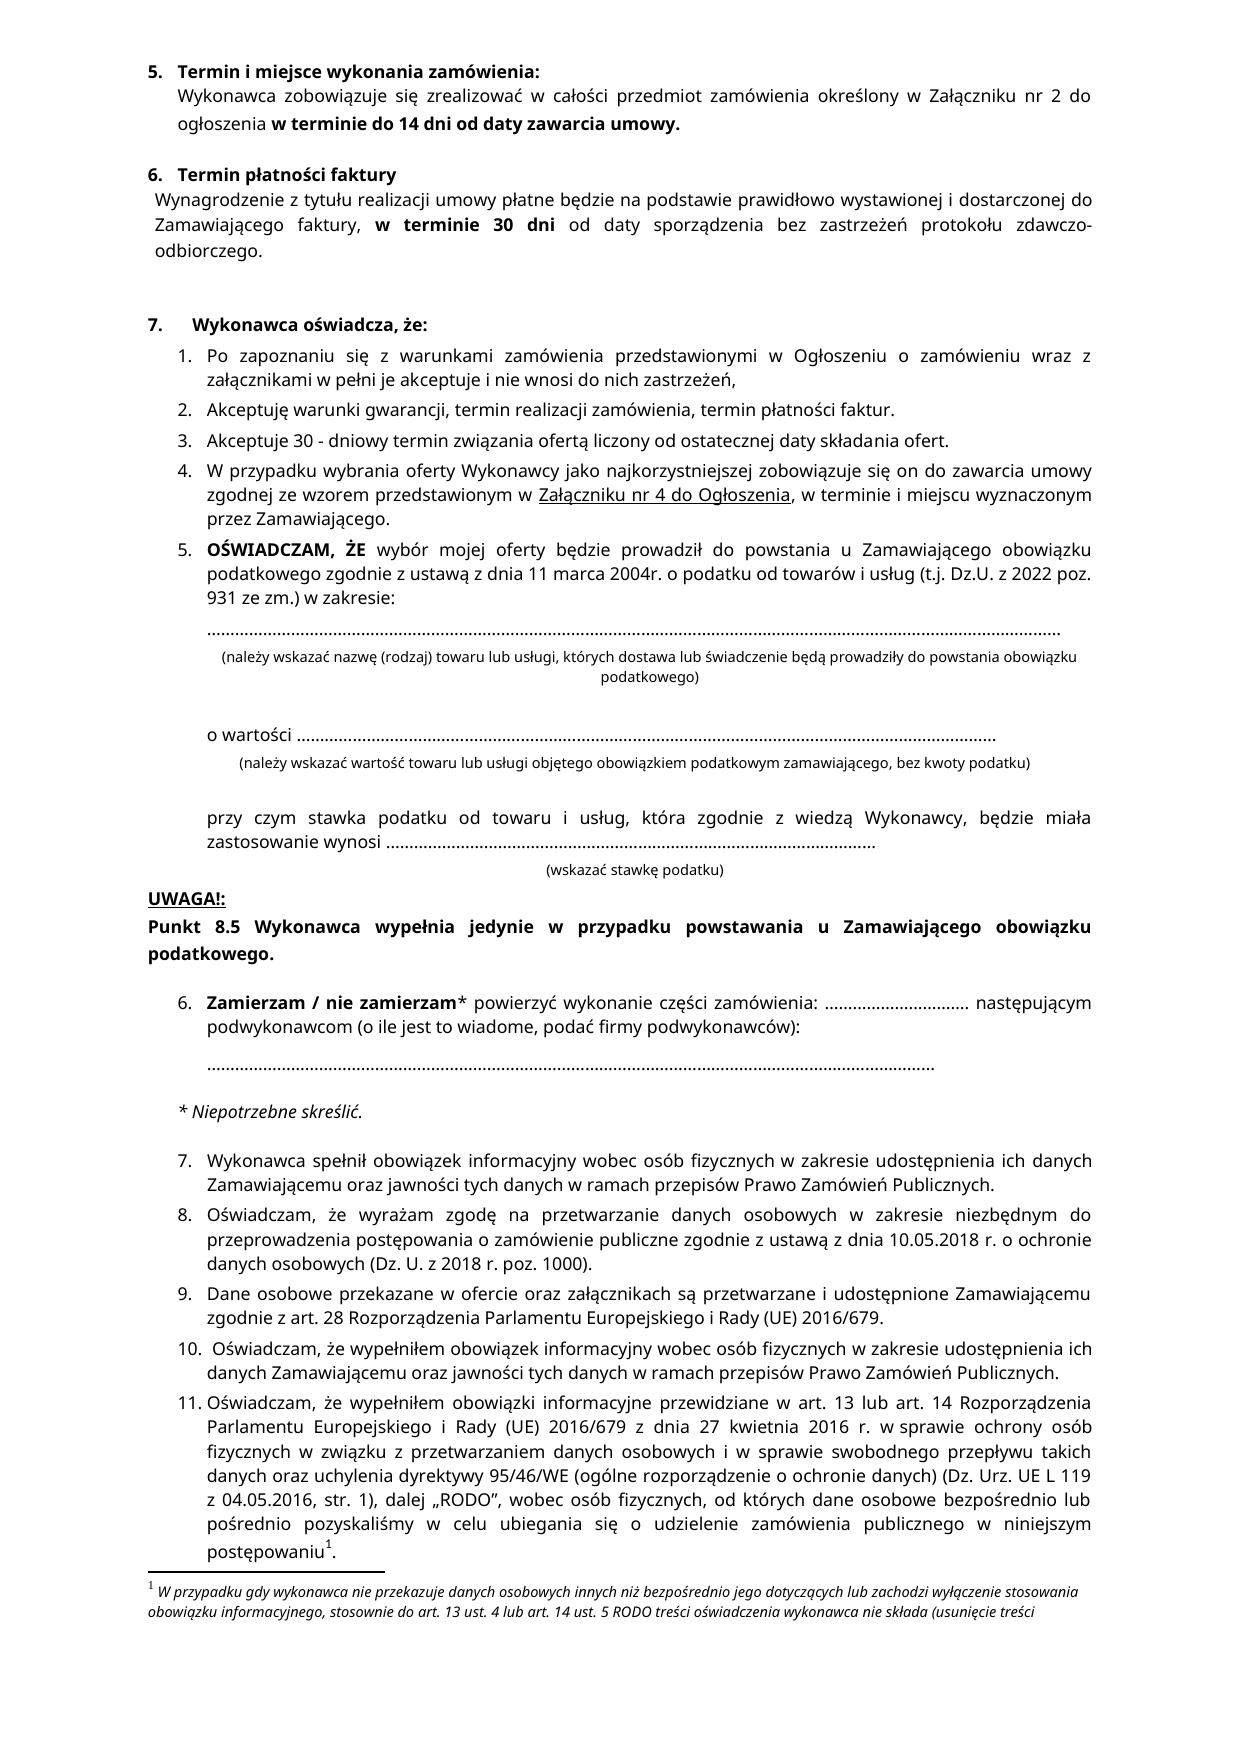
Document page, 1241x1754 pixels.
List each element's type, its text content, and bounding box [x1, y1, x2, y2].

list Akceptuję warunki gwarancji, termin realizacji zamówienia, termin płatności faktur. [177, 398, 1093, 422]
list W przypadku wybrania oferty Wykonawcy jako najkorzystniejszej zobowiązuje się on do zawarcia umowy zgodnej ze wzorem przedstawionym w Załączniku nr 4 do Ogłoszenia, w terminie i miejscu wyznaczonym przez Zamawiającego. [177, 458, 1093, 531]
list przy czym stawka podatku od towaru i usług, która zgodnie z wiedzą Wykonawcy, będzie miała zastosowanie wynosi …………………………………………………………………………………………… [207, 806, 1093, 854]
list Oświadczam, że wyrażam zgodę na przetwarzanie danych osobowych w zakresie niezbędnym do przeprowadzenia postępowania o zamówienie publiczne zgodnie z ustawą z dnia 10.05.2018 r. o ochronie danych osobowych (Dz. U. z 2018 r. poz. 1000). [177, 1203, 1093, 1275]
list ………………………………………………………………………………………………………………………………………………………………… [177, 616, 1093, 640]
list Zamierzam / nie zamierzam* powierzyć wykonanie części zamówienia: …………………………. następującym podwykonawcom (o ile jest to wiadome, podać firmy podwykonawców): [177, 990, 1093, 1039]
list Wykonawca oświadcza, że: [148, 313, 1093, 337]
list Dane osobowe przekazane w ofercie oraz załącznikach są przetwarzane i udostępnione Zamawiającemu zgodnie z art. 28 Rozporządzenia Parlamentu Europejskiego i Rady (UE) 2016/679. [177, 1282, 1093, 1330]
list (należy wskazać nazwę (rodzaj) towaru lub usługi, których dostawa lub świadczenie będą prowadziły do powstania obowiązku podatkowego) [207, 646, 1093, 686]
list Po zapoznaniu się z warunkami zamówienia przedstawionymi w Ogłoszeniu o zamówieniu wraz z załącznikami w pełni je akceptuje i nie wnosi do nich zastrzeżeń, [177, 343, 1093, 391]
list Wykonawca spełnił obowiązek informacyjny wobec osób fizycznych w zakresie udostępnienia ich danych Zamawiającemu oraz jawności tych danych w ramach przepisów Prawo Zamówień Publicznych. [177, 1148, 1093, 1197]
list Oświadczam, że wypełniłem obowiązki informacyjne przewidziane w art. 13 lub art. 14 Rozporządzenia Parlamentu Europejskiego i Rady (UE) 2016/679 z dnia 27 kwietnia 2016 r. w sprawie ochrony osób fizycznych w związku z przetwarzaniem danych osobowych i w sprawie swobodnego przepływu takich danych oraz uchylenia dyrektywy 95/46/WE (ogólne rozporządzenie o ochronie danych) (Dz. Urz. UE L 119 z 04.05.2016, str. 1), dalej „RODO”, wobec osób fizycznych, od których dane osobowe bezpośrednio lub pośrednio pozyskaliśmy w celu ubiegania się o udzielenie zamówienia publicznego w niniejszym postępowaniu. [177, 1391, 1093, 1564]
text ………………………………………………………………………………………………………………………………………… [148, 1051, 1093, 1075]
text * Niepotrzebne skreślić. [148, 1100, 1093, 1124]
list OŚWIADCZAM, ŻE wybór mojej oferty będzie prowadził do powstania u Zamawiającego obowiązku podatkowego zgodnie z ustawą z dnia 11 marca 2004r. o podatku od towarów i usług (t.j. Dz.U. z 2022 poz. 931 ze zm.) w zakresie: [177, 537, 1093, 610]
text UWAGA!: Punkt 8.5 Wykonawca wypełnia jedynie w przypadku powstawania u Zamawiającego obowiązku podatkowego. [148, 886, 1093, 966]
list (należy wskazać wartość towaru lub usługi objętego obowiązkiem podatkowym zamawiającego, bez kwoty podatku) [177, 753, 1093, 773]
list Termin płatności faktury [148, 163, 1093, 187]
list Termin i miejsce wykonania zamówienia: [148, 59, 1093, 83]
list Akceptuje 30 - dniowy termin związania ofertą liczony od ostatecznej daty składania ofert. [177, 428, 1093, 452]
list (wskazać stawkę podatku) [177, 860, 1093, 880]
list Oświadczam, że wypełniłem obowiązek informacyjny wobec osób fizycznych w zakresie udostępnienia ich danych Zamawiającemu oraz jawności tych danych w ramach przepisów Prawo Zamówień Publicznych. [177, 1336, 1093, 1384]
text Wynagrodzenie z tytułu realizacji umowy płatne będzie na podstawie prawidłowo wystawionej i dostarczonej do Zamawiającego faktury, w terminie 30 dni od daty sporządzenia bez zastrzeżeń protokołu zdawczo-odbiorczego. [154, 187, 1093, 262]
list o wartości …………………………………………………………………………………………………………………………………… [177, 723, 1093, 747]
text Wykonawca zobowiązuje się zrealizować w całości przedmiot zamówienia określony w Załączniku nr 2 do ogłoszenia w terminie do 14 dni od daty zawarcia umowy. [177, 83, 1093, 135]
